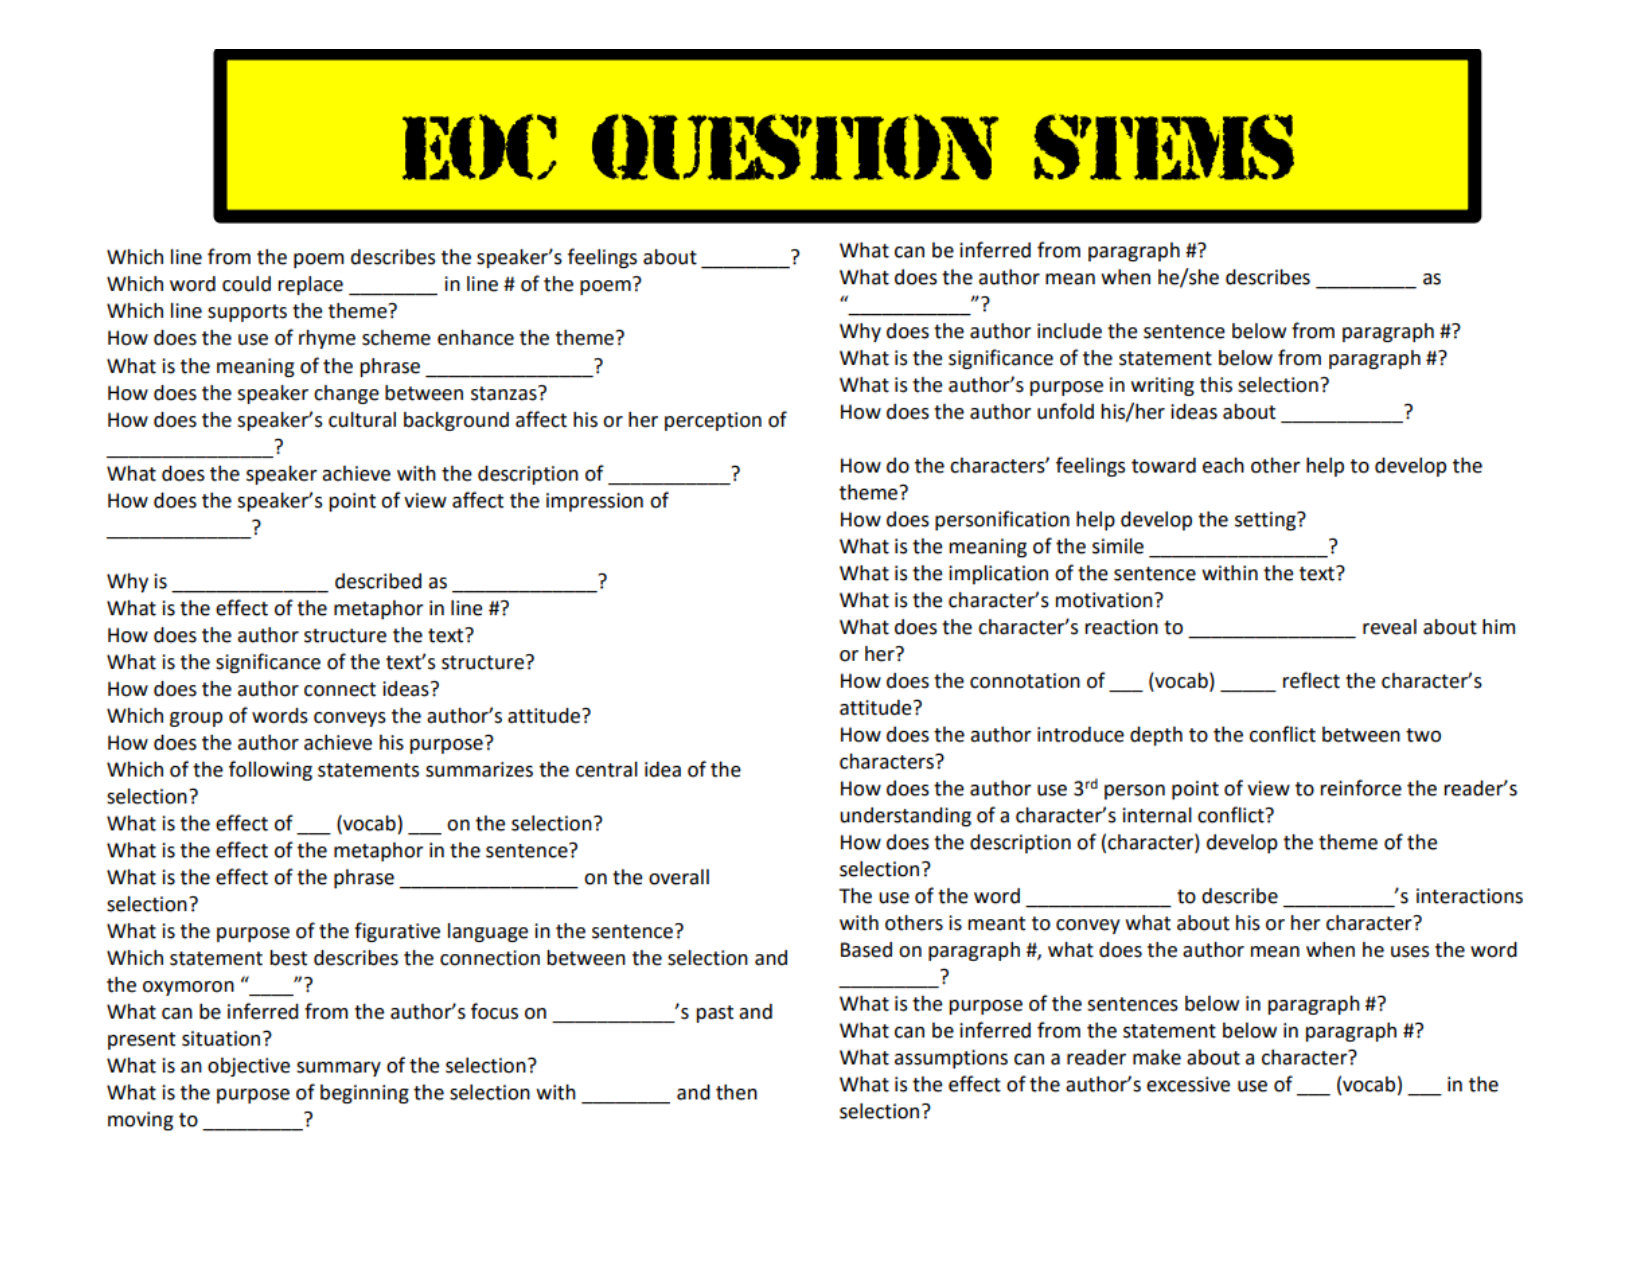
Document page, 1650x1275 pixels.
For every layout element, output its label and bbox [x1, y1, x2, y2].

picture [49, 49, 1601, 1144]
